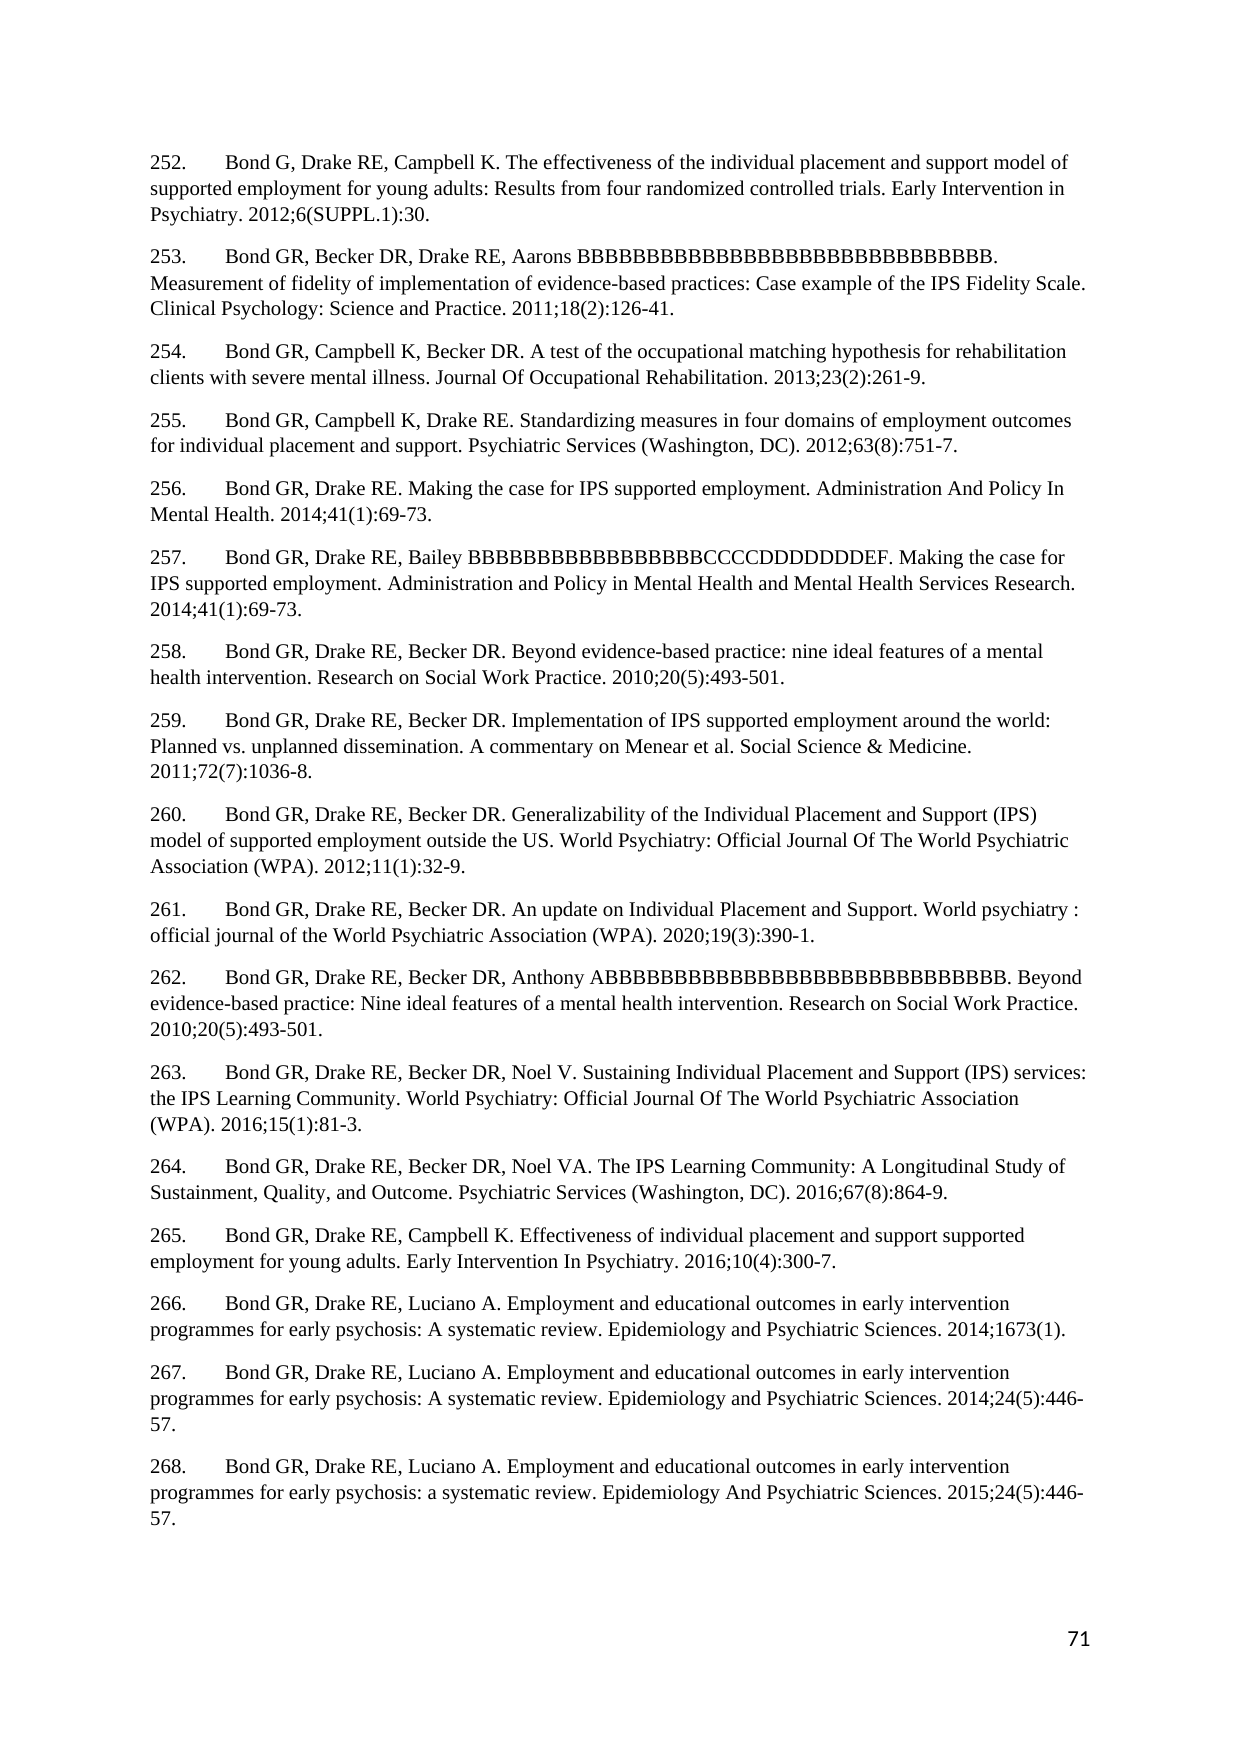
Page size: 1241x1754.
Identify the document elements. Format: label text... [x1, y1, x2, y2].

text 263. Bond GR, Drake RE, Becker DR, Noel V. Sustaining Individual Placement and Support (IPS) services: the IPS Learning Community. World Psychiatry: Official Journal Of The World Psychiatric Association (WPA). 2016;15(1):81-3. [150, 1059, 1090, 1136]
text 259. Bond GR, Drake RE, Becker DR. Implementation of IPS supported employment around the world: Planned vs. unplanned dissemination. A commentary on Menear et al. Social Science & Medicine. 2011;72(7):1036-8. [150, 708, 1090, 783]
text 267. Bond GR, Drake RE, Luciano A. Employment and educational outcomes in early intervention programmes for early psychosis: A systematic review. Epidemiology and Psychiatric Sciences. 2014;24(5):446-57. [150, 1360, 1090, 1436]
text 257. Bond GR, Drake RE, Bailey BBBBBBBBBBBBBBBBBCCCCDDDDDDDEF. Making the case for IPS supported employment. Administration and Policy in Mental Health and Mental Health Services Research. 2014;41(1):69-73. [150, 544, 1090, 621]
text 266. Bond GR, Drake RE, Luciano A. Employment and educational outcomes in early intervention programmes for early psychosis: A systematic review. Epidemiology and Psychiatric Sciences. 2014;1673(1). [150, 1291, 1090, 1341]
text 254. Bond GR, Campbell K, Becker DR. A test of the occupational matching hypothesis for rehabilitation clients with severe mental illness. Journal Of Occupational Rehabilitation. 2013;23(2):261-9. [150, 339, 1090, 389]
text 256. Bond GR, Drake RE. Making the case for IPS supported employment. Administration And Policy In Mental Health. 2014;41(1):69-73. [150, 476, 1090, 526]
text 264. Bond GR, Drake RE, Becker DR, Noel VA. The IPS Learning Community: A Longitudinal Study of Sustainment, Quality, and Outcome. Psychiatric Services (Washington, DC). 2016;67(8):864-9. [150, 1154, 1090, 1204]
text 261. Bond GR, Drake RE, Becker DR. An update on Individual Placement and Support. World psychiatry : official journal of the World Psychiatric Association (WPA). 2020;19(3):390-1. [150, 897, 1090, 947]
text 262. Bond GR, Drake RE, Becker DR, Anthony ABBBBBBBBBBBBBBBBBBBBBBBBBBBBB. Beyond evidence-based practice: Nine ideal features of a mental health intervention. Research on Social Work Practice. 2010;20(5):493-501. [150, 965, 1090, 1041]
text 268. Bond GR, Drake RE, Luciano A. Employment and educational outcomes in early intervention programmes for early psychosis: a systematic review. Epidemiology And Psychiatric Sciences. 2015;24(5):446-57. [150, 1454, 1090, 1530]
text 255. Bond GR, Campbell K, Drake RE. Standardizing measures in four domains of employment outcomes for individual placement and support. Psychiatric Services (Washington, DC). 2012;63(8):751-7. [150, 407, 1090, 457]
text 253. Bond GR, Becker DR, Drake RE, Aarons BBBBBBBBBBBBBBBBBBBBBBBBBBBBBB. Measurement of fidelity of implementation of evidence-based practices: Case example of the IPS Fidelity Scale. Clinical Psychology: Science and Practice. 2011;18(2):126-41. [150, 244, 1090, 320]
text 265. Bond GR, Drake RE, Campbell K. Effectiveness of individual placement and support supported employment for young adults. Early Intervention In Psychiatry. 2016;10(4):300-7. [150, 1223, 1090, 1273]
text 258. Bond GR, Drake RE, Becker DR. Beyond evidence-based practice: nine ideal features of a mental health intervention. Research on Social Work Practice. 2010;20(5):493-501. [150, 639, 1090, 689]
text 260. Bond GR, Drake RE, Becker DR. Generalizability of the Individual Placement and Support (IPS) model of supported employment outside the US. World Psychiatry: Official Journal Of The World Psychiatric Association (WPA). 2012;11(1):32-9. [150, 802, 1090, 878]
text 252. Bond G, Drake RE, Campbell K. The effectiveness of the individual placement and support model of supported employment for young adults: Results from four randomized controlled trials. Early Intervention in Psychiatry. 2012;6(SUPPL.1):30. [150, 150, 1090, 226]
